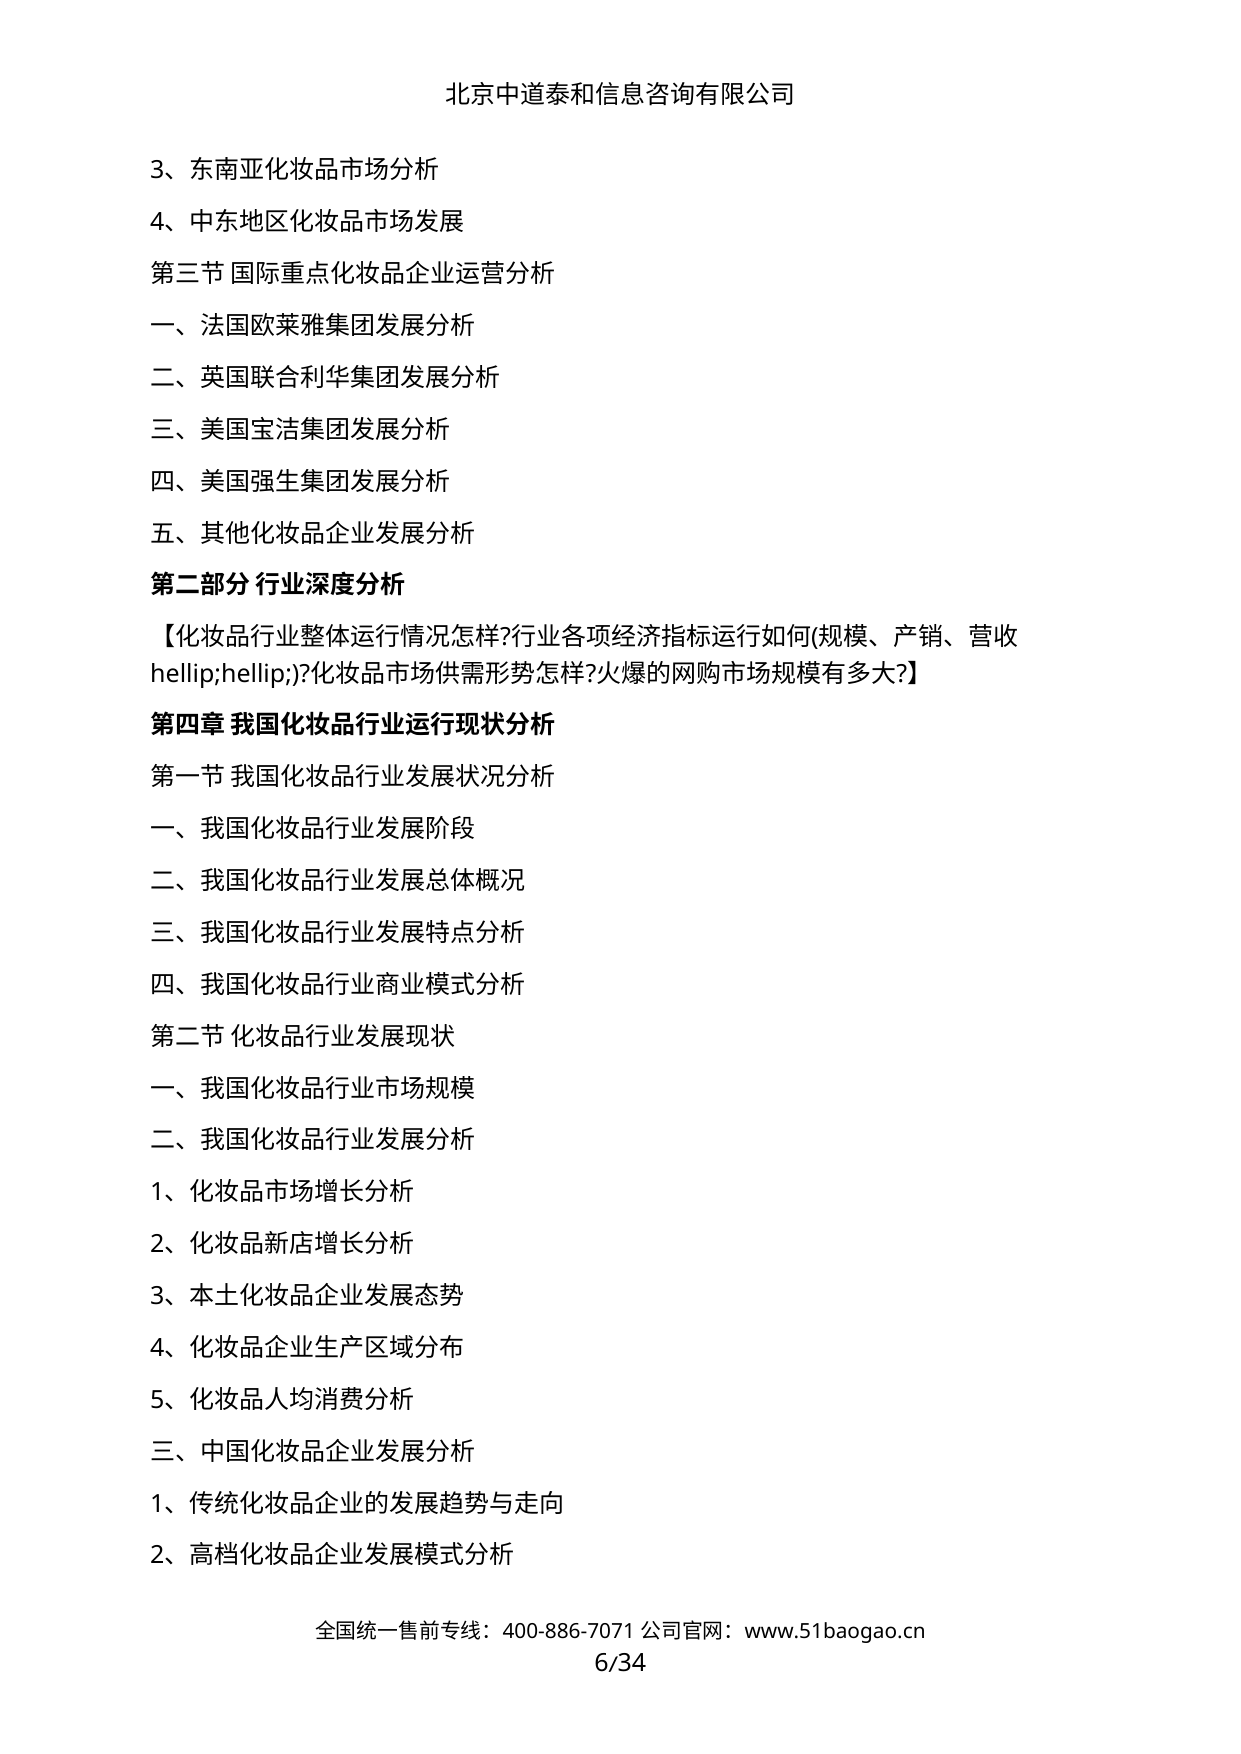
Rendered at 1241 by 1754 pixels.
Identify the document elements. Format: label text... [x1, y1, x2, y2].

text 一、法国欧莱雅集团发展分析 [150, 306, 1090, 342]
text 4、化妆品企业生产区域分布 [150, 1327, 1090, 1364]
text 第四章 我国化妆品行业运行现状分析 [150, 705, 1090, 741]
text 四、我国化妆品行业商业模式分析 [150, 964, 1090, 1001]
text 三、我国化妆品行业发展特点分析 [150, 912, 1090, 949]
text 二、我国化妆品行业发展总体概况 [150, 861, 1090, 897]
text 2、高档化妆品企业发展模式分析 [150, 1535, 1090, 1571]
text 1、传统化妆品企业的发展趋势与走向 [150, 1483, 1090, 1519]
text 【化妆品行业整体运行情况怎样?行业各项经济指标运行如何(规模、产销、营收hellip;hellip;)?化妆品市场供需形势怎样?火爆的网购市场规模有多大?】 [150, 617, 1090, 689]
text 第二部分 行业深度分析 [150, 565, 1090, 601]
text 四、美国强生集团发展分析 [150, 461, 1090, 497]
text 二、英国联合利华集团发展分析 [150, 357, 1090, 394]
text 2、化妆品新店增长分析 [150, 1224, 1090, 1260]
text 第三节 国际重点化妆品企业运营分析 [150, 254, 1090, 290]
text 3、东南亚化妆品市场分析 [150, 150, 1090, 186]
text 5、化妆品人均消费分析 [150, 1379, 1090, 1416]
text 3、本土化妆品企业发展态势 [150, 1276, 1090, 1312]
text 一、我国化妆品行业市场规模 [150, 1068, 1090, 1104]
text 第一节 我国化妆品行业发展状况分析 [150, 757, 1090, 793]
text 二、我国化妆品行业发展分析 [150, 1120, 1090, 1156]
text 第二节 化妆品行业发展现状 [150, 1016, 1090, 1052]
text 一、我国化妆品行业发展阶段 [150, 809, 1090, 845]
text 三、中国化妆品企业发展分析 [150, 1431, 1090, 1467]
text 三、美国宝洁集团发展分析 [150, 409, 1090, 446]
text 4、中东地区化妆品市场发展 [150, 202, 1090, 238]
text 五、其他化妆品企业发展分析 [150, 513, 1090, 549]
text 1、化妆品市场增长分析 [150, 1172, 1090, 1208]
